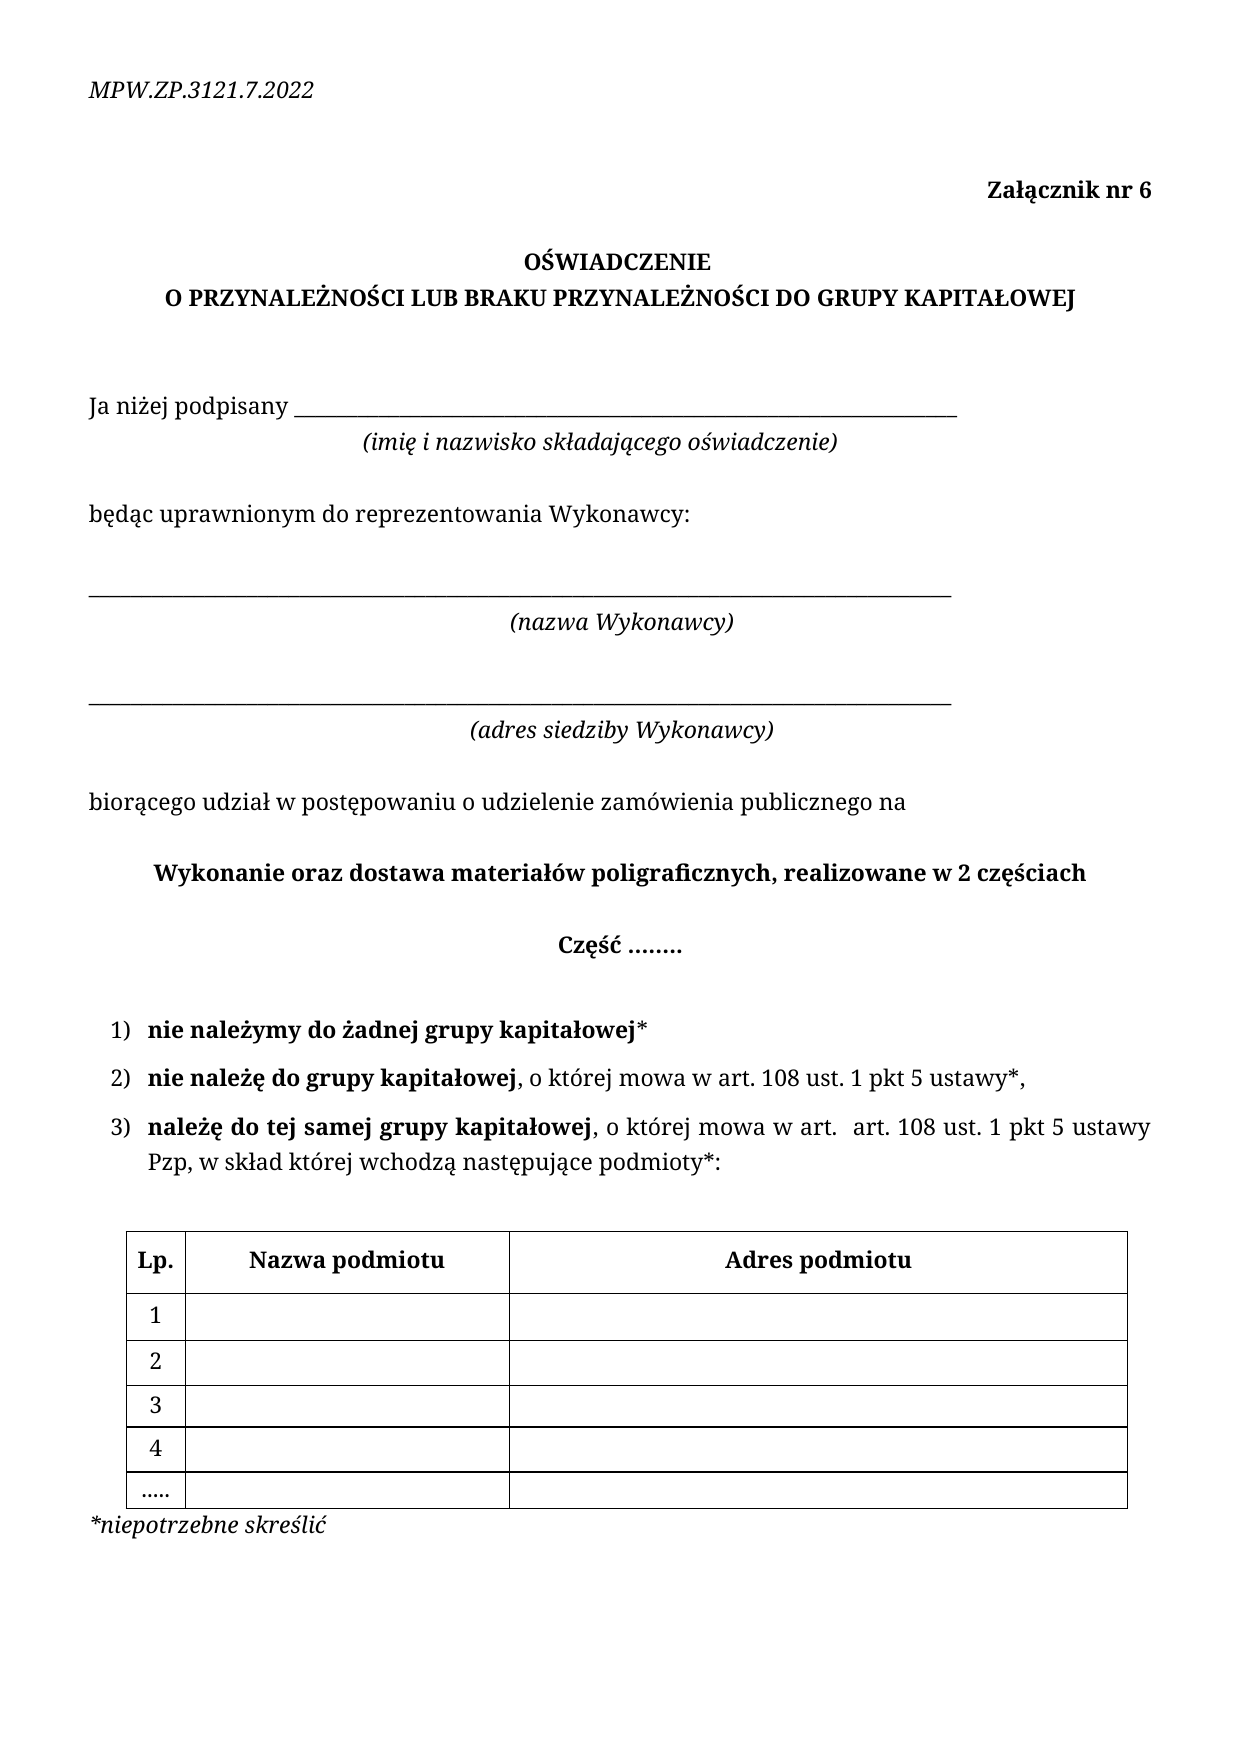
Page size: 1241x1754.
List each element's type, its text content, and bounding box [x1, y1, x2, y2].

table_cell [510, 1294, 1127, 1340]
text Ja niżej podpisany _______________________________________________________________ [89, 390, 1152, 421]
list nie należę do grupy kapitałowej, o której mowa w art. 108 ust. 1 pkt 5 ustawy*, [110, 1062, 1152, 1093]
table_cell [510, 1428, 1127, 1471]
table_cell [510, 1341, 1127, 1385]
table_cell 2 [127, 1341, 185, 1385]
table_cell [186, 1294, 509, 1340]
list należę do tej samej grupy kapitałowej, o której mowa w art. art. 108 ust. 1 pkt 5 ustawy Pzp, w skład której wchodzą następujące podmioty*: [110, 1110, 1152, 1178]
text (imię i nazwisko składającego oświadczenie) [89, 426, 1152, 457]
list nie należymy do żadnej grupy kapitałowej* [110, 1013, 1152, 1045]
table_cell 3 [127, 1386, 185, 1426]
table_cell [186, 1473, 509, 1508]
table_cell [510, 1386, 1127, 1426]
table_cell ..... [127, 1473, 185, 1508]
table_cell 4 [127, 1428, 185, 1471]
text Część …….. [89, 929, 1152, 960]
table_cell [186, 1428, 509, 1471]
text __________________________________________________________________________________ [89, 678, 1152, 709]
table_cell [186, 1341, 509, 1385]
table_cell [510, 1473, 1127, 1508]
table_header Nazwa podmiotu [186, 1232, 509, 1293]
text (adres siedziby Wykonawcy) [89, 713, 1152, 745]
text Wykonanie oraz dostawa materiałów poligraficznych, realizowane w 2 częściach [89, 857, 1152, 888]
text *niepotrzebne skreślić [89, 1509, 1128, 1540]
text OŚWIADCZENIE O PRZYNALEŻNOŚCI LUB BRAKU PRZYNALEŻNOŚCI DO GRUPY KAPITAŁOWEJ [89, 246, 1152, 313]
table_header Adres podmiotu [510, 1232, 1127, 1293]
table_cell [186, 1386, 509, 1426]
text biorącego udział w postępowaniu o udzielenie zamówienia publicznego na [89, 785, 1152, 817]
text Załącznik nr 6 [89, 174, 1152, 206]
text będąc uprawnionym do reprezentowania Wykonawcy: [89, 498, 1152, 529]
table_header Lp. [127, 1232, 185, 1293]
table_cell 1 [127, 1294, 185, 1340]
text __________________________________________________________________________________ [89, 570, 1152, 601]
text (nazwa Wykonawcy) [89, 606, 1152, 637]
